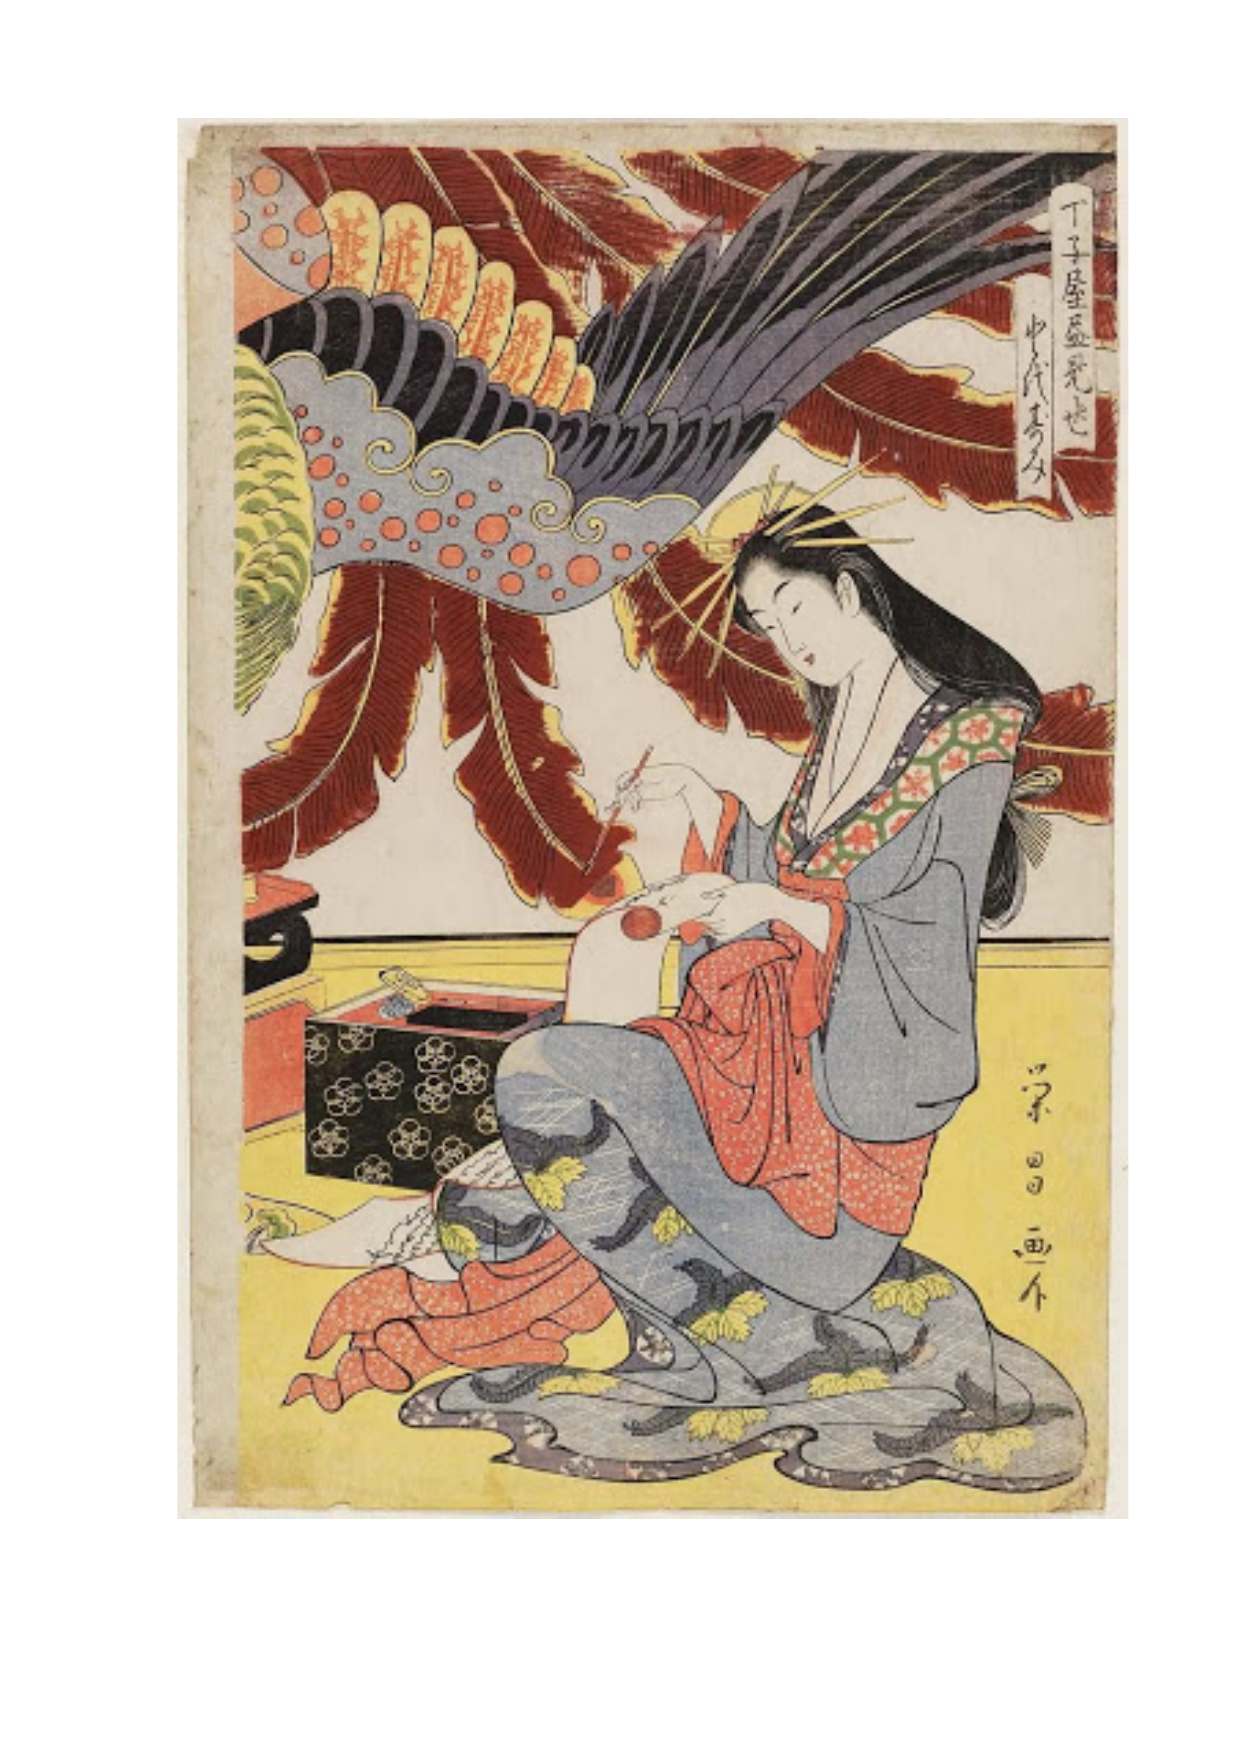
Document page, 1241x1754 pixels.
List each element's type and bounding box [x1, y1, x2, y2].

picture [177, 118, 1129, 1519]
